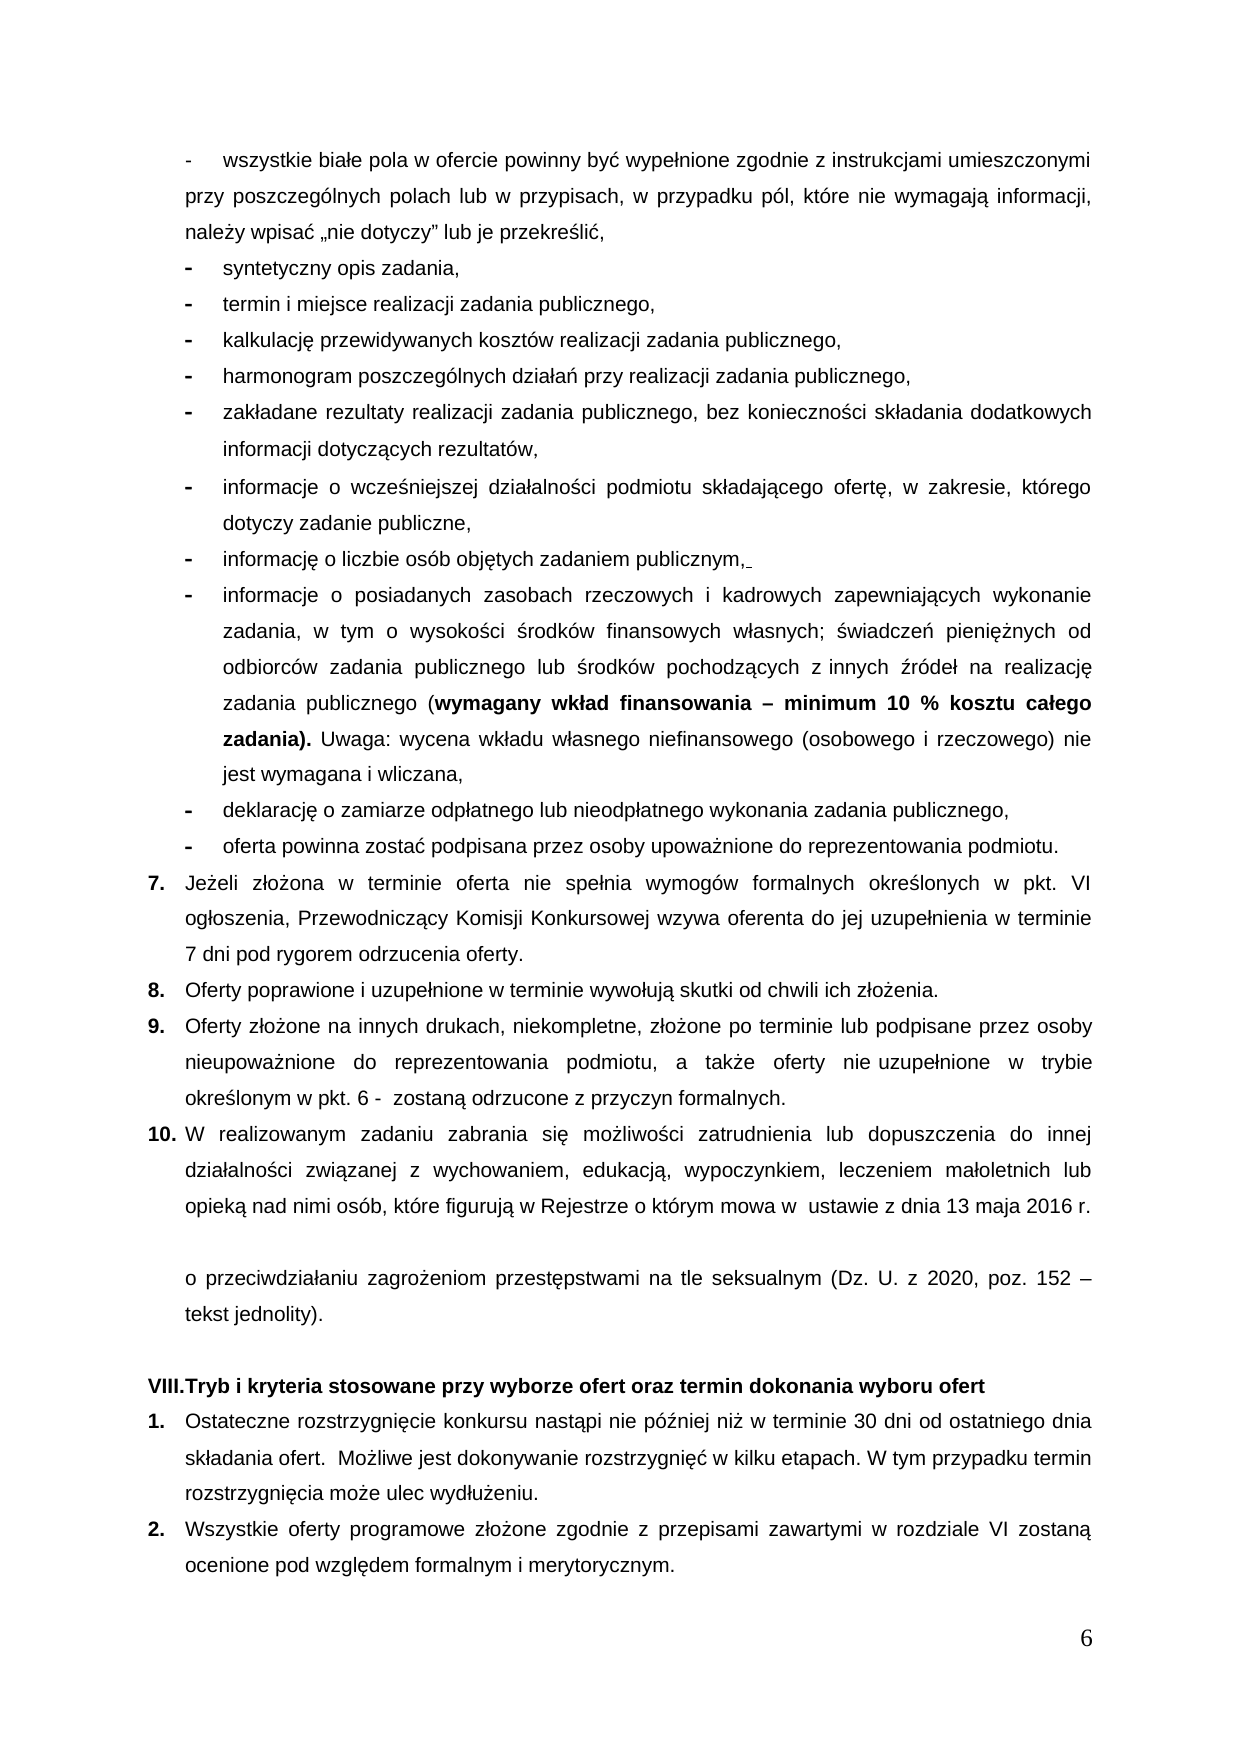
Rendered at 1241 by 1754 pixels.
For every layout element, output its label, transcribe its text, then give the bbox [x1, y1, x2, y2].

list Wszystkie oferty programowe złożone zgodnie z przepisami zawartymi w rozdziale VI zostaną ocenione pod względem formalnym i merytorycznym. [148, 1517, 1093, 1577]
list informacje o posiadanych zasobach rzeczowych i kadrowych zapewniających wykonanie zadania, w tym o wysokości środków finansowych własnych; świadczeń pieniężnych od odbiorców zadania publicznego lub środków pochodzących z innych źródeł na realizację zadania publicznego (wymagany wkład finansowania – minimum 10 % kosztu całego zadania). Uwaga: wycena wkładu własnego niefinansowego (osobowego i rzeczowego) nie jest wymagana i wliczana, [185, 582, 1093, 786]
list harmonogram poszczególnych działań przy realizacji zadania publicznego, [185, 363, 1093, 388]
list oferta powinna zostać podpisana przez osoby upoważnione do reprezentowania podmiotu. [185, 834, 1093, 858]
list Oferty poprawione i uzupełnione w terminie wywołują skutki od chwili ich złożenia. [148, 978, 1093, 1002]
list termin i miejsce realizacji zadania publicznego, [185, 291, 1093, 316]
list Tryb i kryteria stosowane przy wyborze ofert oraz termin dokonania wyboru ofert [148, 1373, 1093, 1397]
list Jeżeli złożona w terminie oferta nie spełnia wymogów formalnych określonych w pkt. VI ogłoszenia, Przewodniczący Komisji Konkursowej wzywa oferenta do jej uzupełnienia w terminie 7 dni pod rygorem odrzucenia oferty. [148, 870, 1093, 966]
list informacje o wcześniejszej działalności podmiotu składającego ofertę, w zakresie, którego dotyczy zadanie publiczne, [185, 474, 1093, 534]
list syntetyczny opis zadania, [185, 255, 1093, 279]
list kalkulację przewidywanych kosztów realizacji zadania publicznego, [185, 327, 1093, 352]
list Oferty złożone na innych drukach, niekompletne, złożone po terminie lub podpisane przez osoby nieupoważnione do reprezentowania podmiotu, a także oferty nie uzupełnione w trybie określonym w pkt. 6 - zostaną odrzucone z przyczyn formalnych. [148, 1014, 1093, 1110]
list informację o liczbie osób objętych zadaniem publicznym, [185, 546, 1093, 571]
list zakładane rezultaty realizacji zadania publicznego, bez konieczności składania dodatkowych informacji dotyczących rezultatów, [185, 399, 1093, 462]
list W realizowanym zadaniu zabrania się możliwości zatrudnienia lub dopuszczenia do innej działalności związanej z wychowaniem, edukacją, wypoczynkiem, leczeniem małoletnich lub opieką nad nimi osób, które figurują w Rejestrze o którym mowa w ustawie z dnia 13 maja 2016 r. o przeciwdziałaniu zagrożeniom przestępstwami na tle seksualnym (Dz. U. z 2020, poz. 152 – tekst jednolity). [148, 1122, 1093, 1326]
list deklarację o zamiarze odpłatnego lub nieodpłatnego wykonania zadania publicznego, [185, 798, 1093, 822]
list Ostateczne rozstrzygnięcie konkursu nastąpi nie później niż w terminie 30 dni od ostatniego dnia składania ofert. Możliwe jest dokonywanie rozstrzygnięć w kilku etapach. W tym przypadku termin rozstrzygnięcia może ulec wydłużeniu. [148, 1409, 1093, 1505]
text - wszystkie białe pola w ofercie powinny być wypełnione zgodnie z instrukcjami umieszczonymi przy poszczególnych polach lub w przypisach, w przypadku pól, które nie wymagają informacji, należy wpisać „nie dotyczy” lub je przekreślić, [185, 148, 1093, 243]
